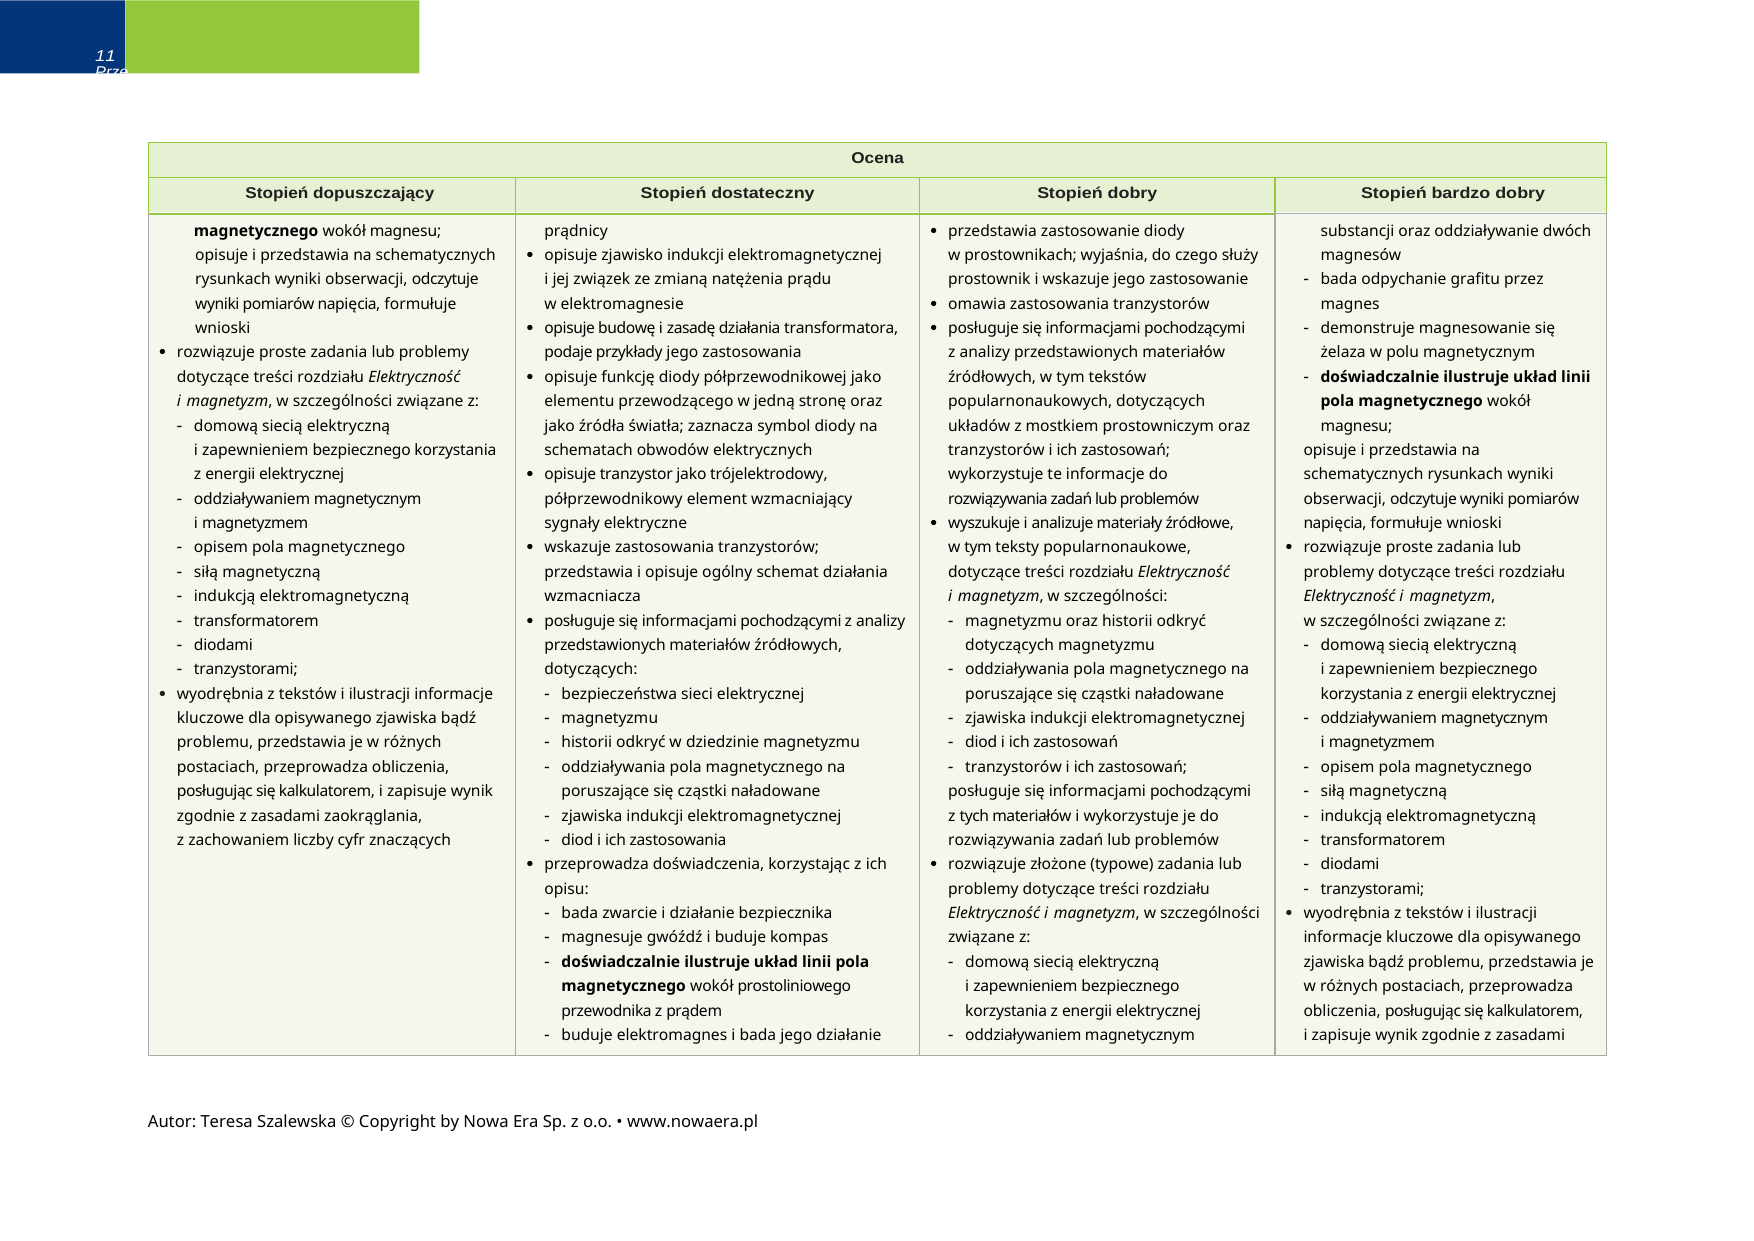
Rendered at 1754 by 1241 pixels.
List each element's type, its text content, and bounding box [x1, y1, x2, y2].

table_cell Stopień dostateczny [516, 178, 919, 212]
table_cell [149, 215, 515, 1055]
table_header Ocena [149, 143, 1606, 177]
table_cell Stopień dobry [920, 178, 1274, 212]
table_cell Stopień bardzo dobry [1276, 178, 1606, 212]
table_cell Stopień dopuszczający [149, 178, 515, 212]
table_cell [516, 215, 919, 1055]
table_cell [1276, 214, 1606, 1055]
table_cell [920, 215, 1274, 1055]
